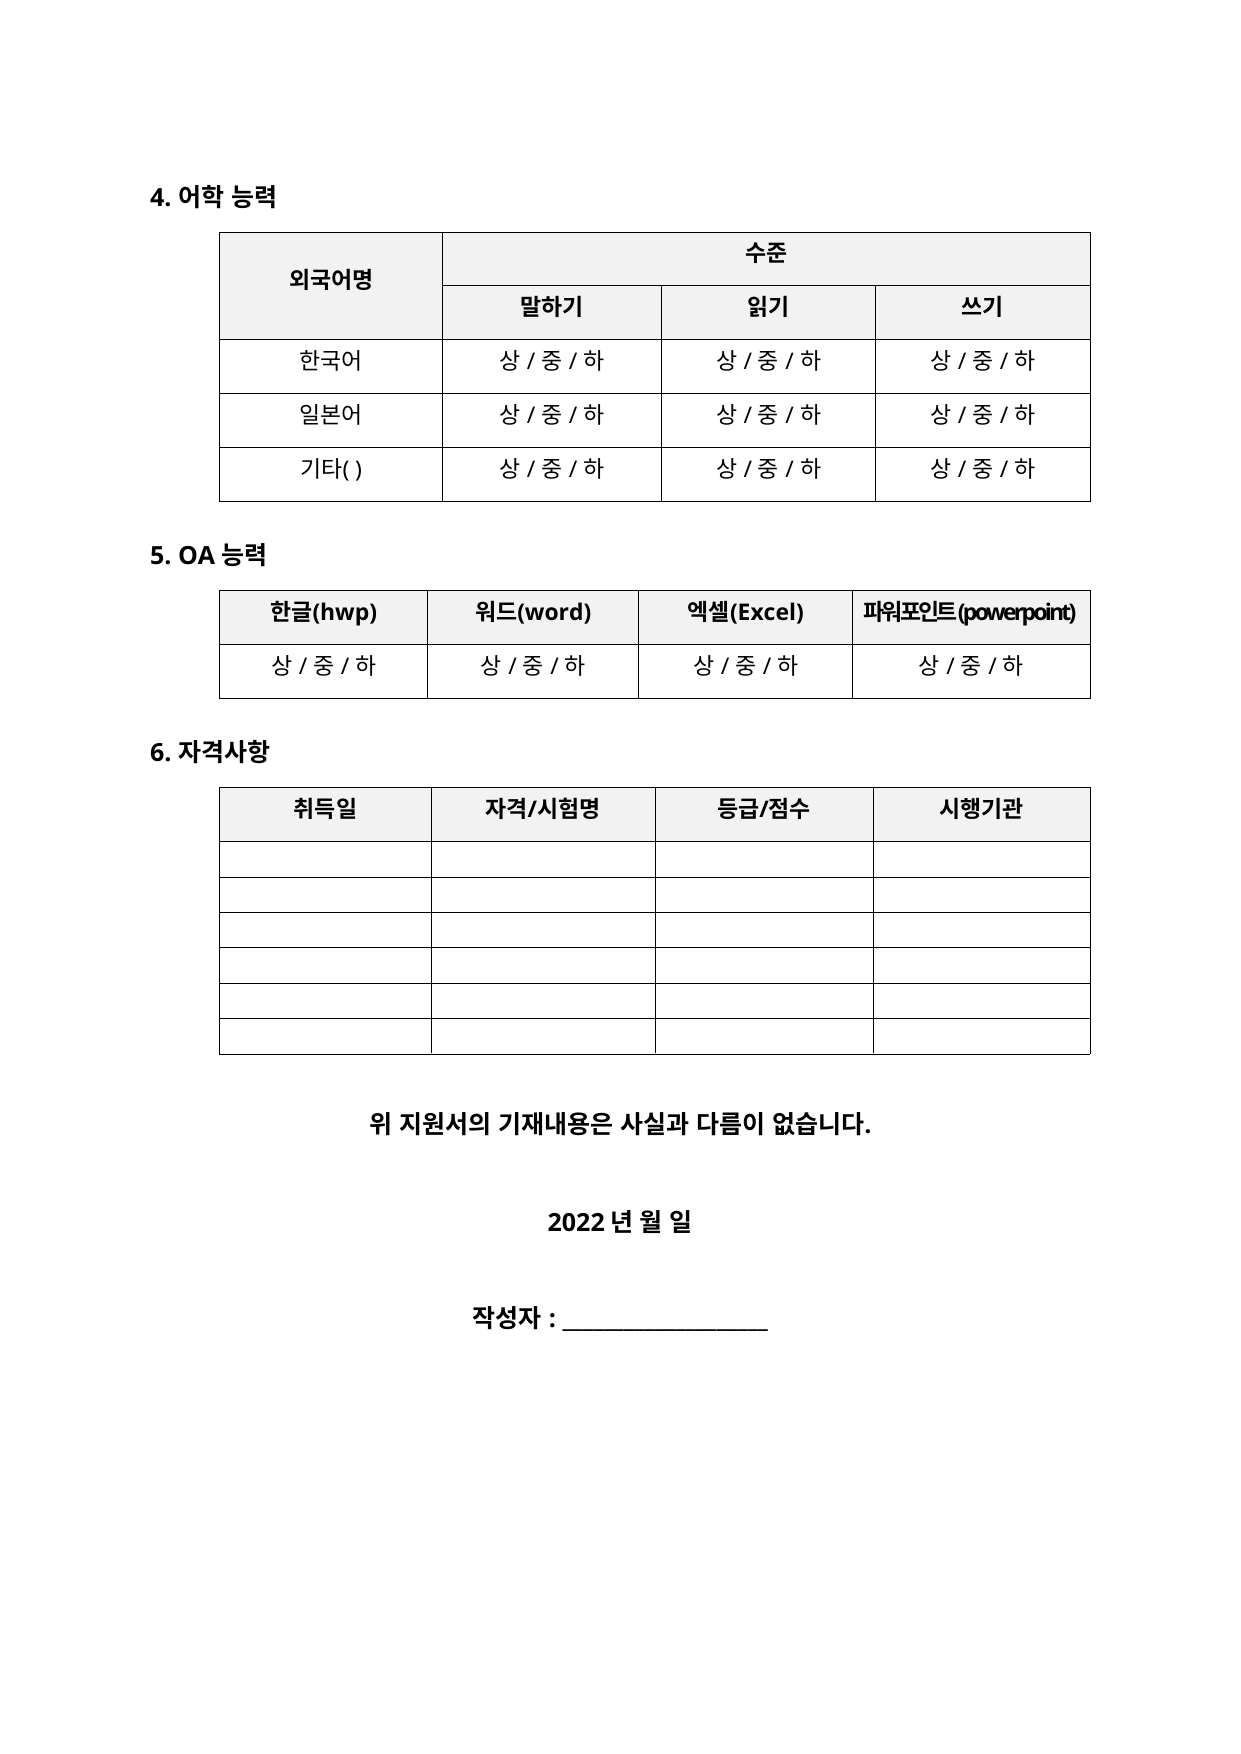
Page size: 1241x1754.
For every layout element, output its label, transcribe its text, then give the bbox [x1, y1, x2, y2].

table_cell [656, 1019, 873, 1053]
table_cell [656, 878, 873, 912]
table_cell [656, 842, 873, 876]
table_header 취득일 [220, 788, 431, 841]
table_cell [220, 984, 431, 1018]
text 5. OA 능력 [150, 536, 1090, 572]
table_cell [432, 913, 655, 947]
table_cell 상 / 중 / 하 [428, 645, 638, 698]
table_cell [874, 878, 1090, 912]
table_cell 상 / 중 / 하 [639, 645, 852, 698]
table_cell [874, 842, 1090, 876]
table_cell [656, 913, 873, 947]
table_header 등급/점수 [656, 788, 873, 841]
table_cell [432, 1019, 655, 1053]
table_cell 기타( ) [220, 448, 442, 501]
table_cell 상 / 중 / 하 [853, 645, 1090, 698]
table_cell [220, 878, 431, 912]
table_header 파워포인트(powerpoint) [853, 591, 1090, 644]
text 작성자 : ____________________ [150, 1299, 1090, 1335]
table_cell [432, 878, 655, 912]
table_cell [874, 1019, 1090, 1053]
table_header 자격/시험명 [432, 788, 655, 841]
table_cell 일본어 [220, 394, 442, 447]
table_cell 상 / 중 / 하 [662, 394, 875, 447]
table_cell 상 / 중 / 하 [443, 340, 661, 393]
table_cell 상 / 중 / 하 [662, 340, 875, 393]
table_header 워드(word) [428, 591, 638, 644]
table_cell [656, 984, 873, 1018]
table_cell [432, 984, 655, 1018]
text 2022년 월 일 [150, 1202, 1090, 1238]
table_cell [874, 984, 1090, 1018]
table_cell 상 / 중 / 하 [876, 448, 1090, 501]
table_cell [220, 948, 431, 983]
table_cell [656, 948, 873, 983]
table_cell [432, 842, 655, 876]
table_header 수준 [443, 233, 1090, 285]
table_cell 상 / 중 / 하 [662, 448, 875, 501]
table_cell [432, 948, 655, 983]
table_cell [874, 948, 1090, 983]
table_cell 말하기 [443, 286, 661, 339]
table_cell 상 / 중 / 하 [443, 394, 661, 447]
table_cell 상 / 중 / 하 [443, 448, 661, 501]
table_cell 쓰기 [876, 286, 1090, 339]
table_cell 상 / 중 / 하 [876, 394, 1090, 447]
table_cell 상 / 중 / 하 [876, 340, 1090, 393]
table_header 엑셀(Excel) [639, 591, 852, 644]
table_header 외국어명 [220, 233, 442, 339]
table_cell [220, 1019, 431, 1053]
table_cell [220, 842, 431, 876]
text 4. 어학 능력 [150, 177, 1090, 213]
table_cell 한국어 [220, 340, 442, 393]
table_cell [220, 913, 431, 947]
table_cell [874, 913, 1090, 947]
table_cell 읽기 [662, 286, 875, 339]
table_header 한글(hwp) [220, 591, 427, 644]
text 6. 자격사항 [150, 733, 1090, 769]
table_cell 상 / 중 / 하 [220, 645, 427, 698]
text 위 지원서의 기재내용은 사실과 다름이 없습니다. [150, 1105, 1090, 1141]
table_header 시행기관 [874, 788, 1090, 841]
